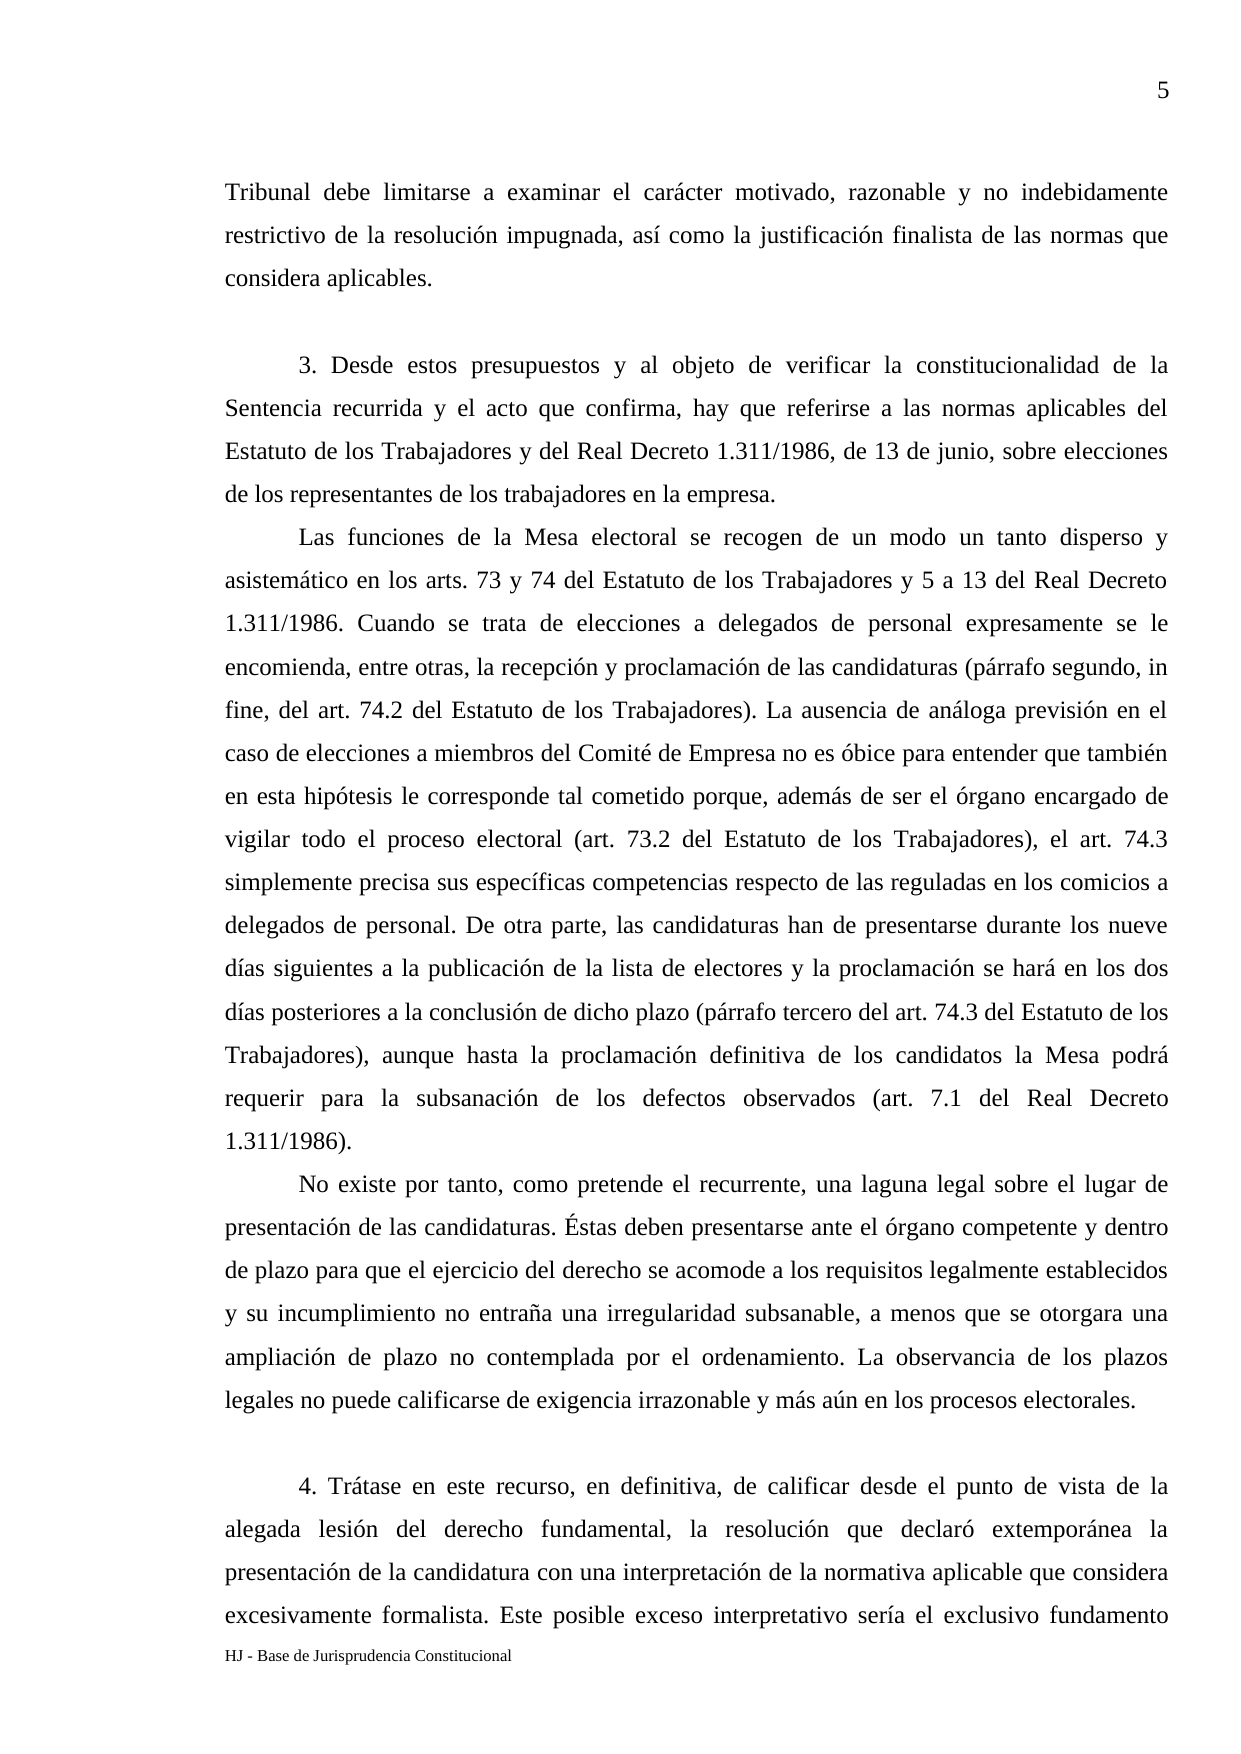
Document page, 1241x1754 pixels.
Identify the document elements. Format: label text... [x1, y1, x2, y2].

text Las funciones de la Mesa electoral se recogen de un modo un tanto disperso y asistemático en los arts. 73 y 74 del Estatuto de los Trabajadores y 5 a 13 del Real Decreto 1.311/1986. Cuando se trata de elecciones a delegados de personal expresamente se le encomienda, entre otras, la recepción y proclamación de las candidaturas (párrafo segundo, in fine, del art. 74.2 del Estatuto de los Trabajadores). La ausencia de análoga previsión en el caso de elecciones a miembros del Comité de Empresa no es óbice para entender que también en esta hipótesis le corresponde tal cometido porque, además de ser el órgano encargado de vigilar todo el proceso electoral (art. 73.2 del Estatuto de los Trabajadores), el art. 74.3 simplemente precisa sus específicas competencias respecto de las reguladas en los comicios a delegados de personal. De otra parte, las candidaturas han de presentarse durante los nueve días siguientes a la publicación de la lista de electores y la proclamación se hará en los dos días posteriores a la conclusión de dicho plazo (párrafo tercero del art. 74.3 del Estatuto de los Trabajadores), aunque hasta la proclamación definitiva de los candidatos la Mesa podrá requerir para la subsanación de los defectos observados (art. 7.1 del Real Decreto 1.311/1986). [224, 522, 1169, 1155]
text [224, 177, 1169, 292]
text No existe por tanto, como pretende el recurrente, una laguna legal sobre el lugar de presentación de las candidaturas. Éstas deben presentarse ante el órgano competente y dentro de plazo para que el ejercicio del derecho se acomode a los requisitos legalmente establecidos y su incumplimiento no entraña una irregularidad subsanable, a menos que se otorgara una ampliación de plazo no contemplada por el ordenamiento. La observancia de los plazos legales no puede calificarse de exigencia irrazonable y más aún en los procesos electorales. [224, 1169, 1169, 1413]
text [224, 1471, 1169, 1629]
text 3. Desde estos presupuestos y al objeto de verificar la constitucionalidad de la Sentencia recurrida y el acto que confirma, hay que referirse a las normas aplicables del Estatuto de los Trabajadores y del Real Decreto 1.311/1986, de 13 de junio, sobre elecciones de los representantes de los trabajadores en la empresa. [224, 350, 1169, 508]
